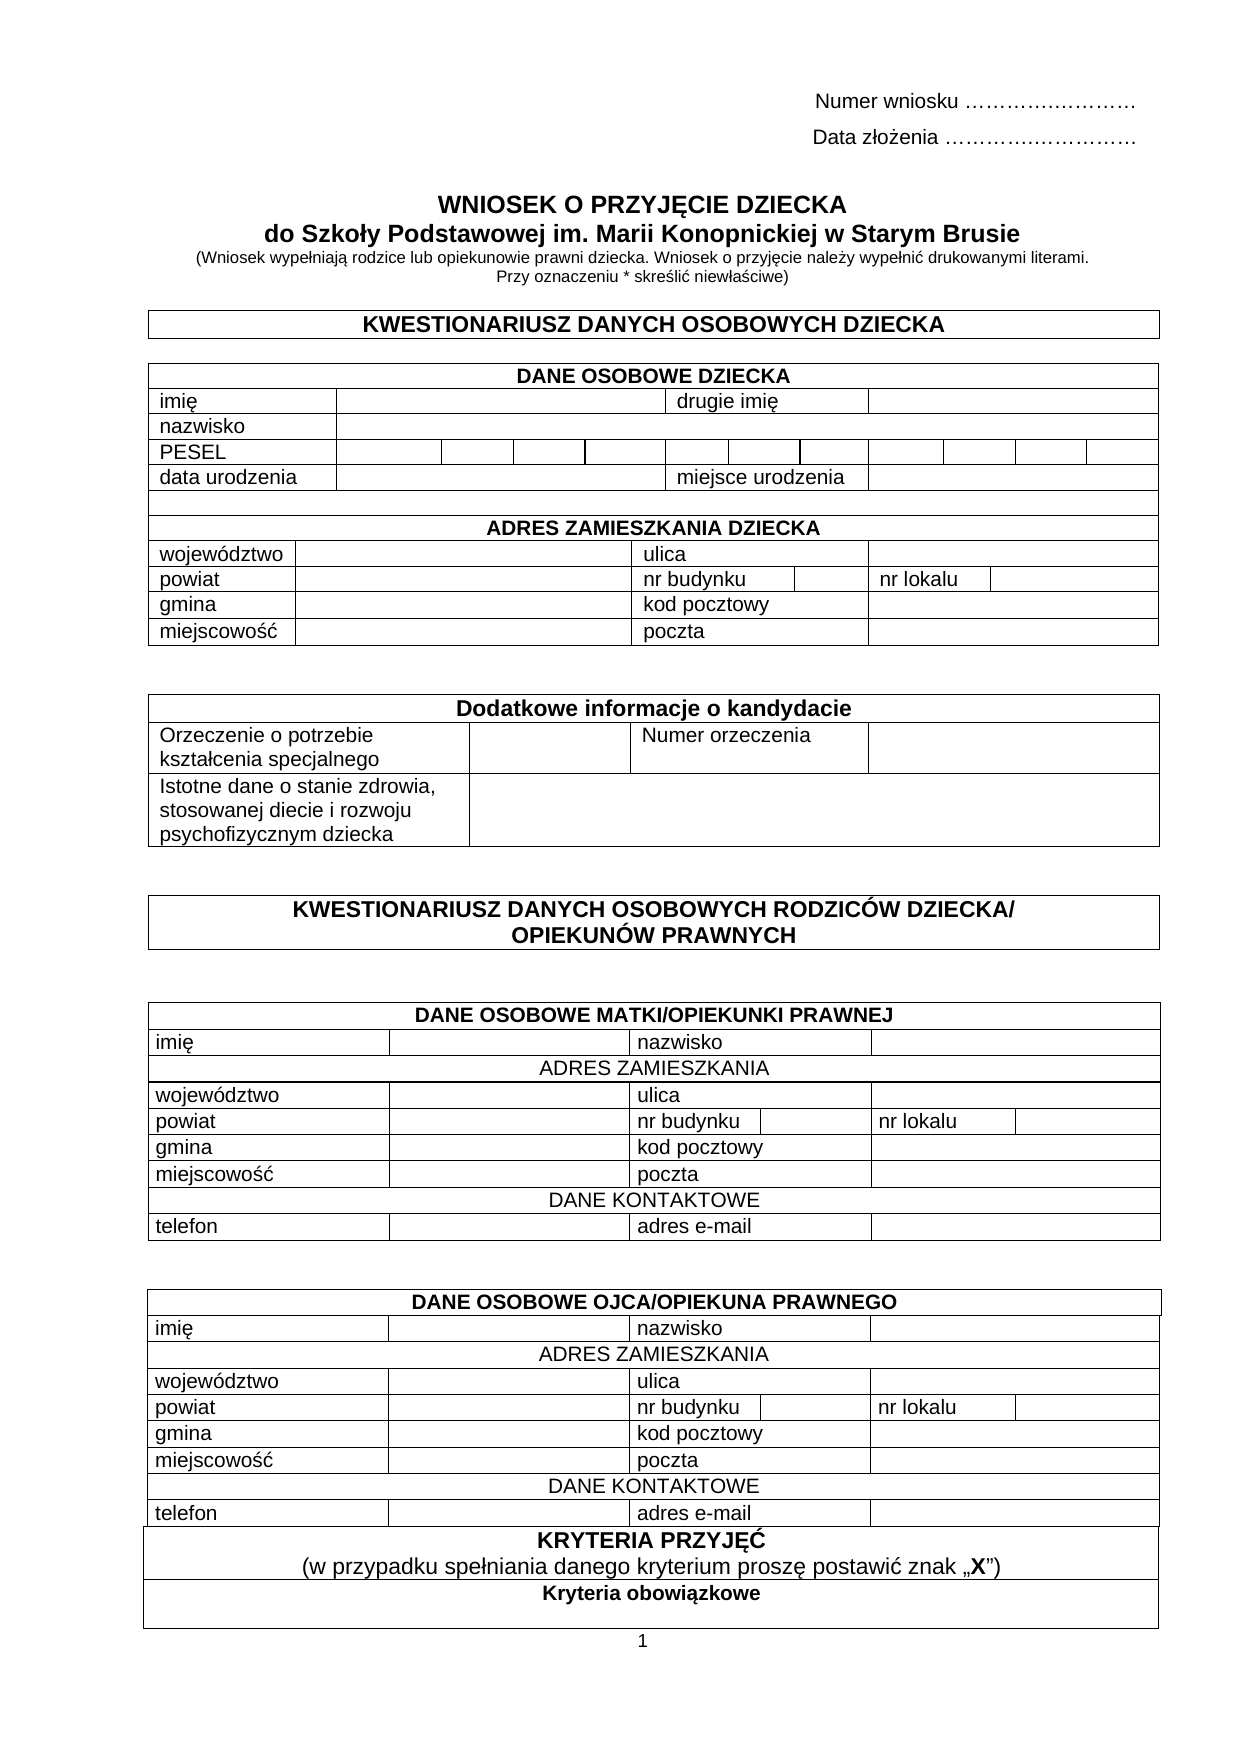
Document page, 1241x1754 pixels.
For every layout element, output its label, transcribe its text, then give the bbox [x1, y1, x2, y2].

table_header KWESTIONARIUSZ DANYCH OSOBOWYCH DZIECKA [149, 311, 1159, 337]
table_cell [871, 1421, 1159, 1447]
table_cell [470, 723, 630, 773]
table_cell [390, 1109, 629, 1134]
table_header DANE OSOBOWE MATKI/OPIEKUNKI PRAWNEJ [149, 1003, 1160, 1029]
table_header DANE OSOBOWE DZIECKA [149, 364, 1158, 388]
table_cell [296, 592, 631, 618]
table_cell powiat [149, 567, 295, 591]
table_cell poczta [632, 619, 868, 645]
table_cell [389, 1316, 629, 1341]
table_cell [390, 1161, 629, 1187]
text (Wniosek wypełniają rodzice lub opiekunowie prawni dziecka. Wniosek o przyjęcie należy wypełnić drukowanymi literami. [148, 248, 1137, 267]
table_cell imię [149, 1030, 389, 1055]
table_cell imię [148, 1316, 388, 1341]
table_cell telefon [149, 1214, 389, 1239]
table_cell [337, 465, 665, 489]
table_cell [869, 465, 1158, 489]
table_cell województwo [149, 541, 295, 566]
text do Szkoły Podstawowej im. Marii Konopnickiej w Starym Brusie [148, 219, 1137, 248]
table_cell DANE KONTAKTOWE [149, 1188, 1160, 1213]
table_cell [872, 1030, 1160, 1055]
text Data złożenia ………….…………… [148, 125, 1137, 149]
table_cell [442, 440, 513, 464]
table_cell kod pocztowy [632, 592, 868, 618]
table_header Dodatkowe informacje o kandydacie [149, 695, 1159, 722]
table_cell ADRES ZAMIESZKANIA DZIECKA [149, 516, 1158, 540]
table_cell [872, 1135, 1160, 1160]
table_cell [1087, 440, 1158, 464]
table_cell nazwisko [149, 414, 336, 439]
table_cell nr budynku [630, 1395, 760, 1420]
table_cell gmina [149, 592, 295, 618]
table_cell PESEL [149, 440, 336, 464]
table_cell [869, 592, 1158, 618]
table_cell adres e-mail [630, 1500, 870, 1526]
table_cell [1016, 1109, 1160, 1134]
table_cell [871, 1500, 1159, 1526]
table_cell [389, 1500, 629, 1526]
table_cell [869, 541, 1158, 566]
table_cell nazwisko [630, 1030, 871, 1055]
table_cell powiat [148, 1395, 388, 1420]
table_cell [872, 1161, 1160, 1187]
table_cell gmina [149, 1135, 389, 1160]
text WNIOSEK O PRZYJĘCIE DZIECKA [148, 190, 1137, 219]
table_cell [869, 440, 943, 464]
table_cell [389, 1448, 629, 1473]
table_header DANE OSOBOWE OJCA/OPIEKUNA PRAWNEGO [148, 1290, 1161, 1315]
table_cell Istotne dane o stanie zdrowia, stosowanej diecie i rozwoju psychofizycznym dziecka [149, 774, 469, 846]
table_cell [944, 440, 1015, 464]
table_cell [801, 440, 868, 464]
table_cell [390, 1135, 629, 1160]
table_cell [296, 567, 631, 591]
table_cell KRYTERIA PRZYJĘĆ (w przypadku spełniania danego kryterium proszę postawić znak „X”) [144, 1527, 1158, 1579]
table_cell miejscowość [149, 619, 295, 645]
table_cell adres e-mail [630, 1214, 871, 1239]
table_cell [296, 619, 631, 645]
table_cell [871, 1316, 1159, 1341]
table_cell [1016, 1395, 1159, 1420]
table_cell [389, 1421, 629, 1447]
table_cell imię [149, 389, 336, 413]
table_cell [991, 567, 1158, 591]
table_cell [390, 1083, 629, 1108]
table_cell miejscowość [148, 1448, 388, 1473]
table_cell ulica [632, 541, 868, 566]
table_cell Orzeczenie o potrzebie kształcenia specjalnego [149, 723, 469, 773]
table_cell powiat [149, 1109, 389, 1134]
table_cell ulica [630, 1369, 870, 1394]
table_cell województwo [148, 1369, 388, 1394]
table_cell [389, 1369, 629, 1394]
table_cell nr budynku [630, 1109, 760, 1134]
table_cell [470, 774, 1159, 846]
table_header KWESTIONARIUSZ DANYCH OSOBOWYCH RODZICÓW DZIECKA/ OPIEKUNÓW PRAWNYCH [149, 896, 1159, 948]
table_cell telefon [148, 1500, 388, 1526]
table_cell [390, 1214, 629, 1239]
table_cell [872, 1083, 1160, 1108]
table_cell [514, 440, 584, 464]
table_cell nazwisko [630, 1316, 870, 1341]
table_cell nr lokalu [871, 1395, 1015, 1420]
table_cell [869, 389, 1158, 413]
table_cell poczta [630, 1448, 870, 1473]
table_cell [390, 1030, 629, 1055]
table_cell województwo [149, 1083, 389, 1108]
table_cell [869, 723, 1159, 773]
table_cell ADRES ZAMIESZKANIA [148, 1342, 1159, 1367]
table_cell kod pocztowy [630, 1135, 871, 1160]
table_cell Kryteria obowiązkowe [144, 1580, 1158, 1628]
table_cell miejscowość [149, 1161, 389, 1187]
table_cell ADRES ZAMIESZKANIA [149, 1056, 1160, 1081]
table_cell nr lokalu [869, 567, 990, 591]
table_cell [729, 440, 799, 464]
table_cell miejsce urodzenia [666, 465, 868, 489]
table_cell [337, 414, 1158, 439]
table_cell [761, 1395, 870, 1420]
table_cell Numer orzeczenia [631, 723, 868, 773]
table_cell kod pocztowy [630, 1421, 870, 1447]
text Numer wniosku ………….………… [148, 89, 1137, 113]
table_cell poczta [630, 1161, 871, 1187]
table_cell [871, 1448, 1159, 1473]
table_cell drugie imię [666, 389, 868, 413]
table_cell nr budynku [632, 567, 794, 591]
table_cell [1016, 440, 1086, 464]
table_cell ulica [630, 1083, 871, 1108]
table_cell [586, 440, 665, 464]
table_cell [871, 1369, 1159, 1394]
table_cell DANE KONTAKTOWE [148, 1474, 1159, 1499]
table_cell gmina [148, 1421, 388, 1447]
table_cell [149, 491, 1158, 515]
table_cell nr lokalu [872, 1109, 1015, 1134]
table_cell [795, 567, 868, 591]
text Przy oznaczeniu * skreślić niewłaściwe) [148, 267, 1137, 286]
table_cell [296, 541, 631, 566]
table_cell [869, 619, 1158, 645]
table_cell [337, 440, 441, 464]
table_cell [872, 1214, 1160, 1239]
table_cell [389, 1395, 629, 1420]
table_cell [337, 389, 665, 413]
table_cell data urodzenia [149, 465, 336, 489]
table_cell [666, 440, 728, 464]
table_cell [761, 1109, 871, 1134]
